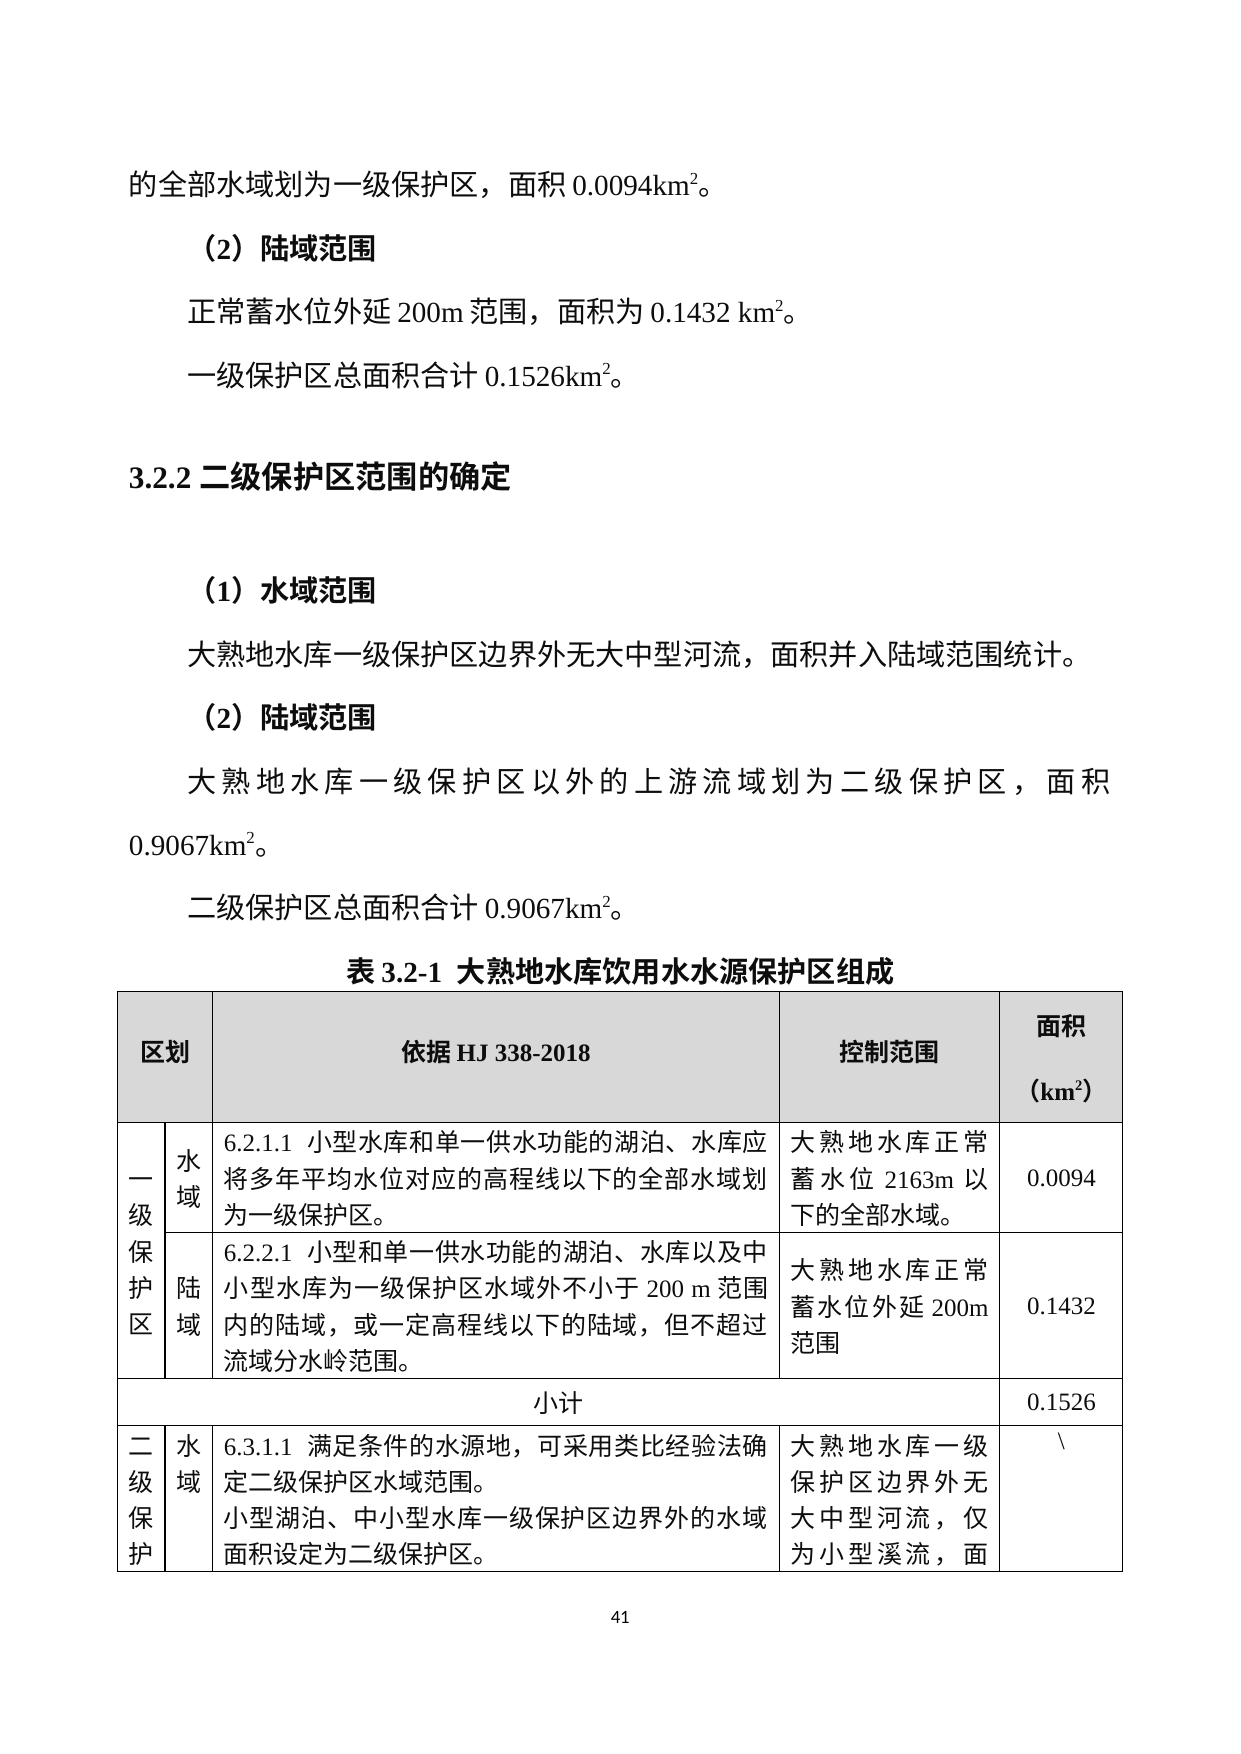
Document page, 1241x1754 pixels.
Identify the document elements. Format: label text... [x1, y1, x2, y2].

table_cell 6.2.1.1 小型水库和单一供水功能的湖泊、水库应将多年平均水位对应的高程线以下的全部水域划为一级保护区。 [213, 1123, 779, 1232]
text （1）水域范围 [129, 568, 1111, 610]
table_cell \ [1000, 1426, 1122, 1571]
table_cell 0.1526 [1000, 1379, 1122, 1425]
text 3.2.2 二级保护区范围的确定 [129, 443, 1111, 508]
text （2）陆域范围 [129, 225, 1111, 268]
table_cell 0.0094 [1000, 1123, 1122, 1232]
table_cell 水 域 [166, 1123, 212, 1232]
table_header 控制范围 [780, 992, 999, 1122]
table_cell 大熟地水库正常蓄水位2163m以下的全部水域。 [780, 1123, 999, 1232]
table_cell 二 级 保 护 区 [118, 1426, 164, 1571]
text （2）陆域范围 [129, 695, 1111, 737]
text 正常蓄水位外延200m范围，面积为0.1432 km2。 [129, 289, 1111, 331]
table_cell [213, 1426, 779, 1571]
text 一级保护区总面积合计0.1526km2。 [129, 352, 1111, 394]
table_cell 水 域 [166, 1426, 212, 1571]
text 大熟地水库一级保护区以外的上游流域划为二级保护区，面积0.9067km2。 [129, 758, 1111, 864]
table_header 依据HJ 338-2018 [213, 992, 779, 1122]
table_cell 6.2.2.1 小型和单一供水功能的湖泊、水库以及中小型水库为一级保护区水域外不小于200 m范围内的陆域，或一定高程线以下的陆域，但不超过流域分水岭范围。 [213, 1233, 779, 1378]
table_header 面积（km2） [1000, 992, 1122, 1122]
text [129, 162, 1111, 204]
table_cell 一 级 保 护 区 [118, 1123, 164, 1378]
text 表3.2-1 大熟地水库饮用水水源保护区组成 [129, 948, 1111, 991]
table_cell 大熟地水库正常蓄水位外延200m范围 [780, 1233, 999, 1378]
text 大熟地水库一级保护区边界外无大中型河流，面积并入陆域范围统计。 [129, 631, 1111, 673]
table_cell 陆 域 [166, 1233, 212, 1378]
table_cell 小计 [118, 1379, 999, 1425]
table_cell 大熟地水库一级保护区边界外无大中型河流，仅为小型溪流，面积并入陆域范围统计。 [780, 1426, 999, 1571]
text 二级保护区总面积合计0.9067km2。 [129, 885, 1111, 927]
table_cell 0.1432 [1000, 1233, 1122, 1378]
table_header 区划 [118, 992, 212, 1122]
